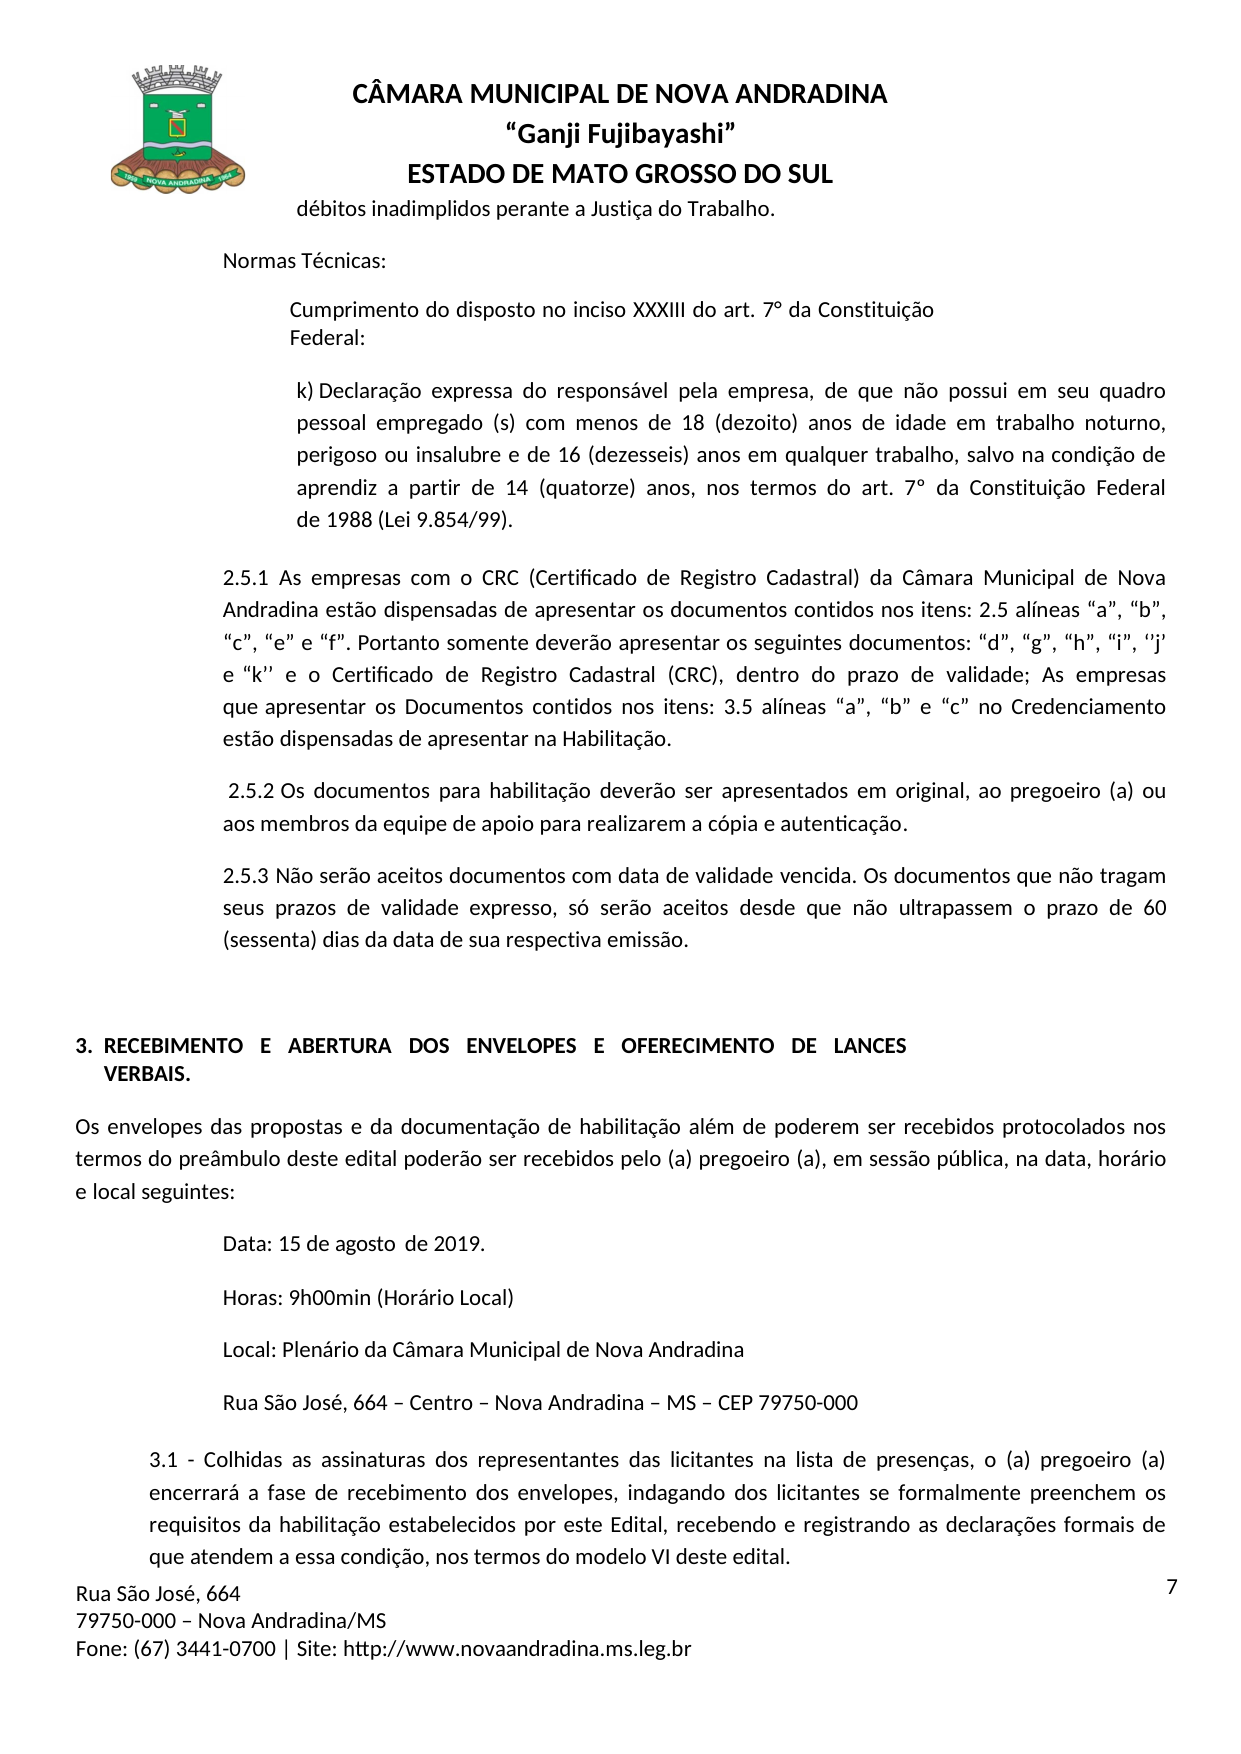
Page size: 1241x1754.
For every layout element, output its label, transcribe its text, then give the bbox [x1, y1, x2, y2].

text Local: Plenário da Câmara Municipal de Nova Andradina [223, 1336, 1173, 1364]
text Os envelopes das propostas e da documentação de habilitação além de poderem ser recebidos protocolados nos termos do preâmbulo deste edital poderão ser recebidos pelo (a) pregoeiro (a), em sessão pública, na data, horário e local seguintes: [75, 1112, 1166, 1205]
list Não serão aceitos documentos com data de validade vencida. Os documentos que não tragam seus prazos de validade expresso, só serão aceitos desde que não ultrapassem o prazo de 60 (sessenta) dias da data de sua respectiva emissão. [223, 861, 1166, 954]
list Os documentos para habilitação deverão ser apresentados em original, ao pregoeiro (a) ou aos membros da equipe de apoio para realizarem a cópia e autenticação. [223, 777, 1166, 837]
text Horas: 9h00min (Horário Local) [223, 1283, 1178, 1311]
text Rua São José, 664 – Centro – Nova Andradina – MS – CEP 79750-000 [223, 1388, 1173, 1417]
text Cumprimento do disposto no inciso XXXIII do art. 7° da Constituição Federal: [289, 295, 934, 351]
picture [110, 65, 246, 194]
list Certidão Negativa de Débitos Trabalhistas (CNDT), para comprovar a inexistência de débitos inadimplidos perante a Justiça do Trabalho. [296, 194, 1166, 222]
text Data: 15 de agosto de 2019. [223, 1229, 1178, 1258]
list Declaração expressa do responsável pela empresa, de que não possui em seu quadro pessoal empregado (s) com menos de 18 (dezoito) anos de idade em trabalho noturno, perigoso ou insalubre e de 16 (dezesseis) anos em qualquer trabalho, salvo na condição de aprendiz a partir de 14 (quatorze) anos, nos termos do art. 7º da Constituição Federal de 1988 (Lei 9.854/99). [296, 376, 1166, 533]
list As empresas com o CRC (Certificado de Registro Cadastral) da Câmara Municipal de Nova Andradina estão dispensadas de apresentar os documentos contidos nos itens: 2.5 alíneas “a”, “b”, “c”, “e” e “f”. Portanto somente deverão apresentar os seguintes documentos: “d”, “g”, “h”, “i”, ‘’j’ e “k’’ e o Certificado de Registro Cadastral (CRC), dentro do prazo de validade; As empresas que apresentar os Documentos contidos nos itens: 3.5 alíneas “a”, “b” e “c” no Credenciamento estão dispensadas de apresentar na Habilitação. [223, 563, 1166, 752]
list - Colhidas as assinaturas dos representantes das licitantes na lista de presenças, o (a) pregoeiro (a) encerrará a fase de recebimento dos envelopes, indagando dos licitantes se formalmente preenchem os requisitos da habilitação estabelecidos por este Edital, recebendo e registrando as declarações formais de que atendem a essa condição, nos termos do modelo VI deste edital. [149, 1445, 1166, 1570]
text Normas Técnicas: [223, 247, 387, 275]
subtitle RECEBIMENTO E ABERTURA DOS ENVELOPES E OFERECIMENTO DE LANCES VERBAIS. [75, 1032, 906, 1088]
